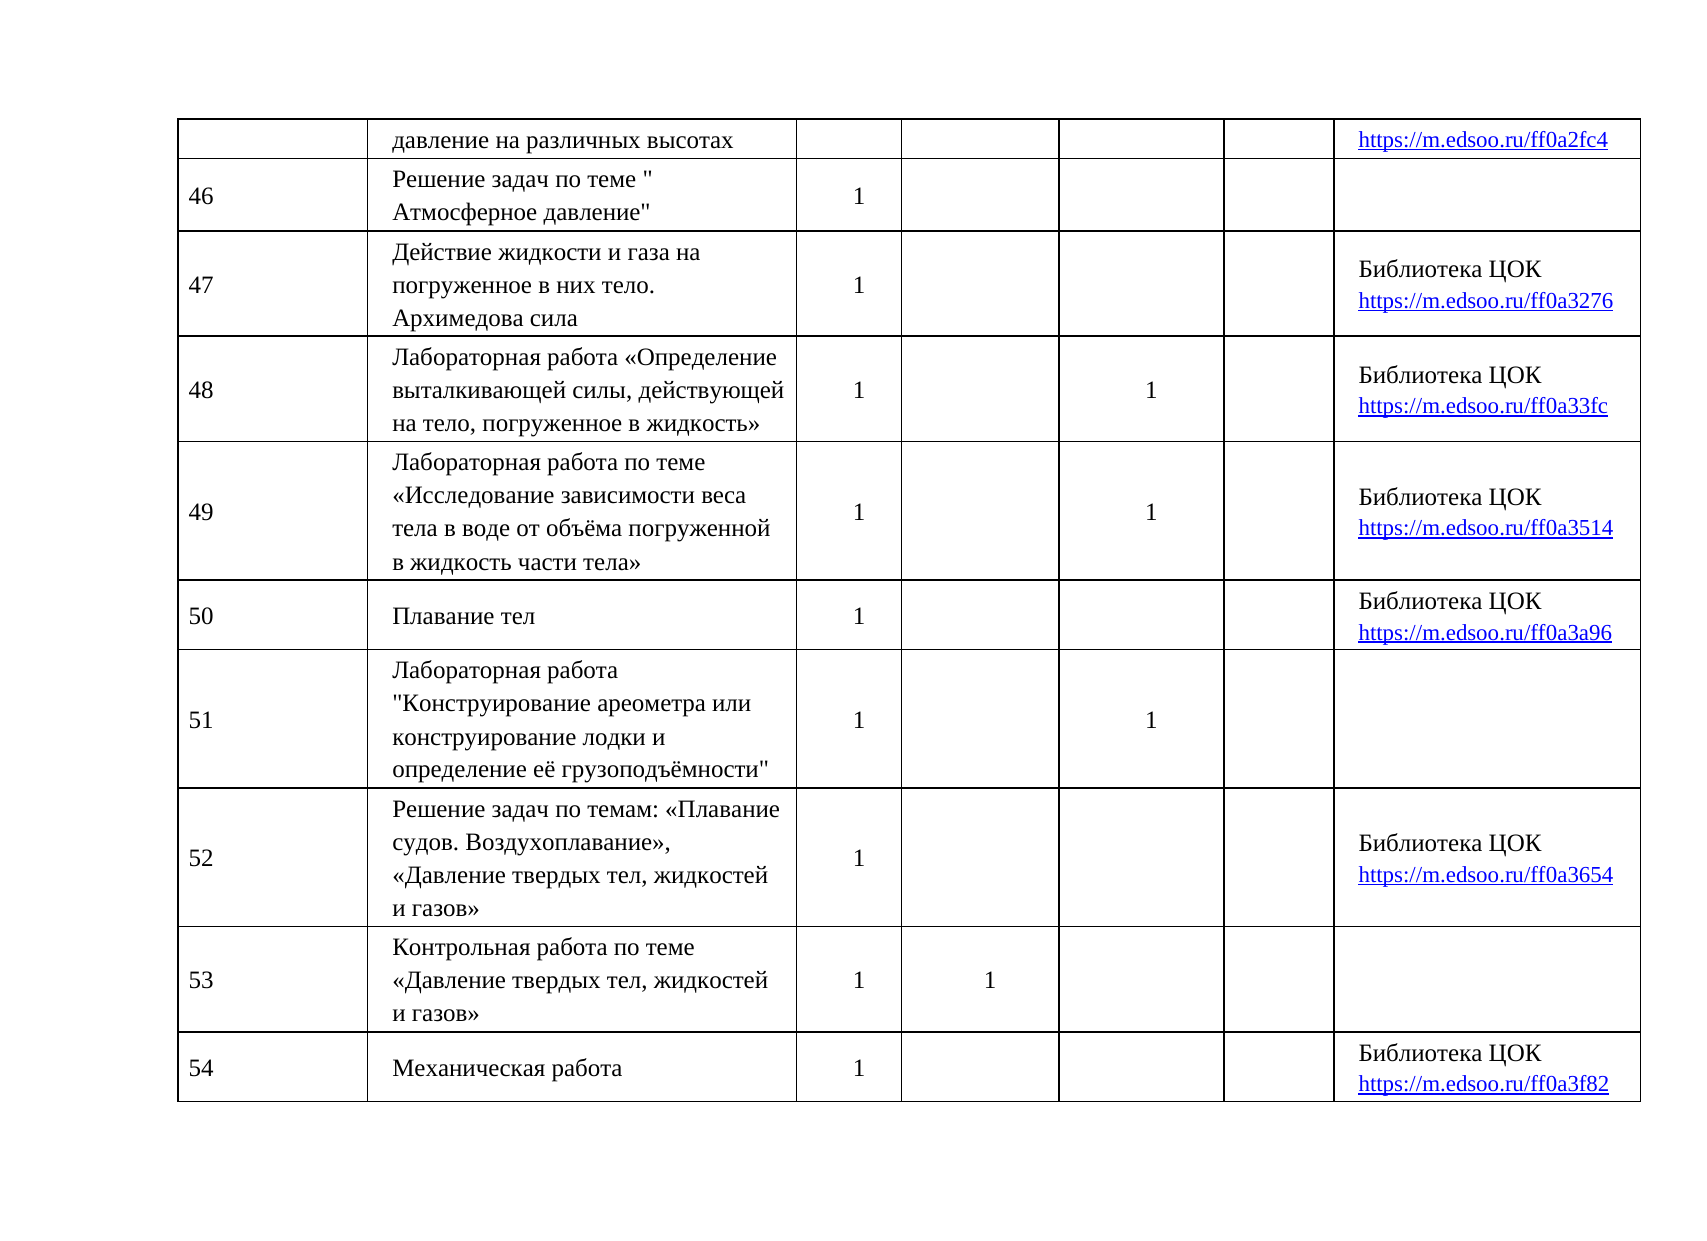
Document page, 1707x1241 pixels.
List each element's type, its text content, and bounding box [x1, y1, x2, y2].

table_cell [902, 581, 1058, 649]
table_cell 54 [179, 1033, 367, 1101]
table_cell 1 [797, 337, 901, 441]
table_cell [902, 650, 1058, 787]
table_cell 1 [1060, 650, 1223, 787]
table_cell Контрольная работа по теме «Давление твердых тел, жидкостей и газов» [368, 927, 796, 1031]
table_cell 46 [179, 159, 367, 230]
table_cell 1 [1060, 337, 1223, 441]
table_cell 1 [797, 232, 901, 335]
table_cell [1060, 581, 1223, 649]
table_cell [1225, 650, 1333, 787]
table_cell Библиотека ЦОК https://m.edsoo.ru/ff0a3276 [1335, 232, 1640, 335]
table_cell 53 [179, 927, 367, 1031]
table_cell 1 [797, 120, 901, 157]
table_cell 48 [179, 337, 367, 441]
table_cell [902, 789, 1058, 926]
table_cell 1 [1060, 442, 1223, 579]
table_cell [902, 442, 1058, 579]
table_cell Библиотека ЦОК https://m.edsoo.ru/ff0a33fc [1335, 337, 1640, 441]
table_cell 47 [179, 232, 367, 335]
table_cell 1 [902, 927, 1058, 1031]
table_cell Лабораторная работа "Конструирование ареометра или конструирование лодки и определение её грузоподъёмности" [368, 650, 796, 787]
table_cell [1060, 789, 1223, 926]
table_cell Решение задач по теме " Атмосферное давление" [368, 159, 796, 230]
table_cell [1335, 1033, 1640, 1101]
table_cell 1 [797, 159, 901, 230]
table_cell [902, 232, 1058, 335]
table_cell 50 [179, 581, 367, 649]
table_cell [1225, 1033, 1333, 1101]
table_cell 1 [797, 442, 901, 579]
table_cell [1335, 927, 1640, 1031]
table_cell 1 [797, 650, 901, 787]
table_cell [1335, 650, 1640, 787]
table_cell 1 [797, 581, 901, 649]
table_cell [1225, 927, 1333, 1031]
table_cell 52 [179, 789, 367, 926]
table_cell [902, 159, 1058, 230]
table_cell 45 [179, 120, 367, 157]
table_cell [1225, 120, 1333, 157]
table_cell Библиотека ЦОК https://m.edsoo.ru/ff0a3514 [1335, 442, 1640, 579]
table_cell 49 [179, 442, 367, 579]
table_cell Библиотека ЦОК https://m.edsoo.ru/ff0a3654 [1335, 789, 1640, 926]
table_cell Механическая работа [368, 1033, 796, 1101]
table_cell 51 [179, 650, 367, 787]
table_cell Лабораторная работа по теме «Исследование зависимости веса тела в воде от объёма погруженной в жидкость части тела» [368, 442, 796, 579]
table_cell [1060, 120, 1223, 157]
table_cell [902, 337, 1058, 441]
table_cell [1225, 337, 1333, 441]
table_cell Плавание тел [368, 581, 796, 649]
table_cell Действие жидкости и газа на погруженное в них тело. Архимедова сила [368, 232, 796, 335]
table_cell Библиотека ЦОК https://m.edsoo.ru/ff0a3a96 [1335, 581, 1640, 649]
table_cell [1335, 120, 1640, 157]
table_cell [902, 1033, 1058, 1101]
table_cell Решение задач по темам: «Плавание судов. Воздухоплавание», «Давление твердых тел, жидкостей и газов» [368, 789, 796, 926]
table_cell [1225, 442, 1333, 579]
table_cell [368, 120, 796, 157]
table_cell 1 [797, 1033, 901, 1101]
table_cell [902, 120, 1058, 157]
table_cell [1225, 232, 1333, 335]
table_cell 1 [797, 927, 901, 1031]
table_cell [1225, 789, 1333, 926]
table_cell [1335, 159, 1640, 230]
table_cell 1 [797, 789, 901, 926]
table_cell Лабораторная работа «Определение выталкивающей силы, действующей на тело, погруженное в жидкость» [368, 337, 796, 441]
table_cell [1060, 927, 1223, 1031]
table_cell [1225, 159, 1333, 230]
table_cell [1225, 581, 1333, 649]
table_cell [1060, 159, 1223, 230]
table_cell [1060, 232, 1223, 335]
table_cell [1060, 1033, 1223, 1101]
